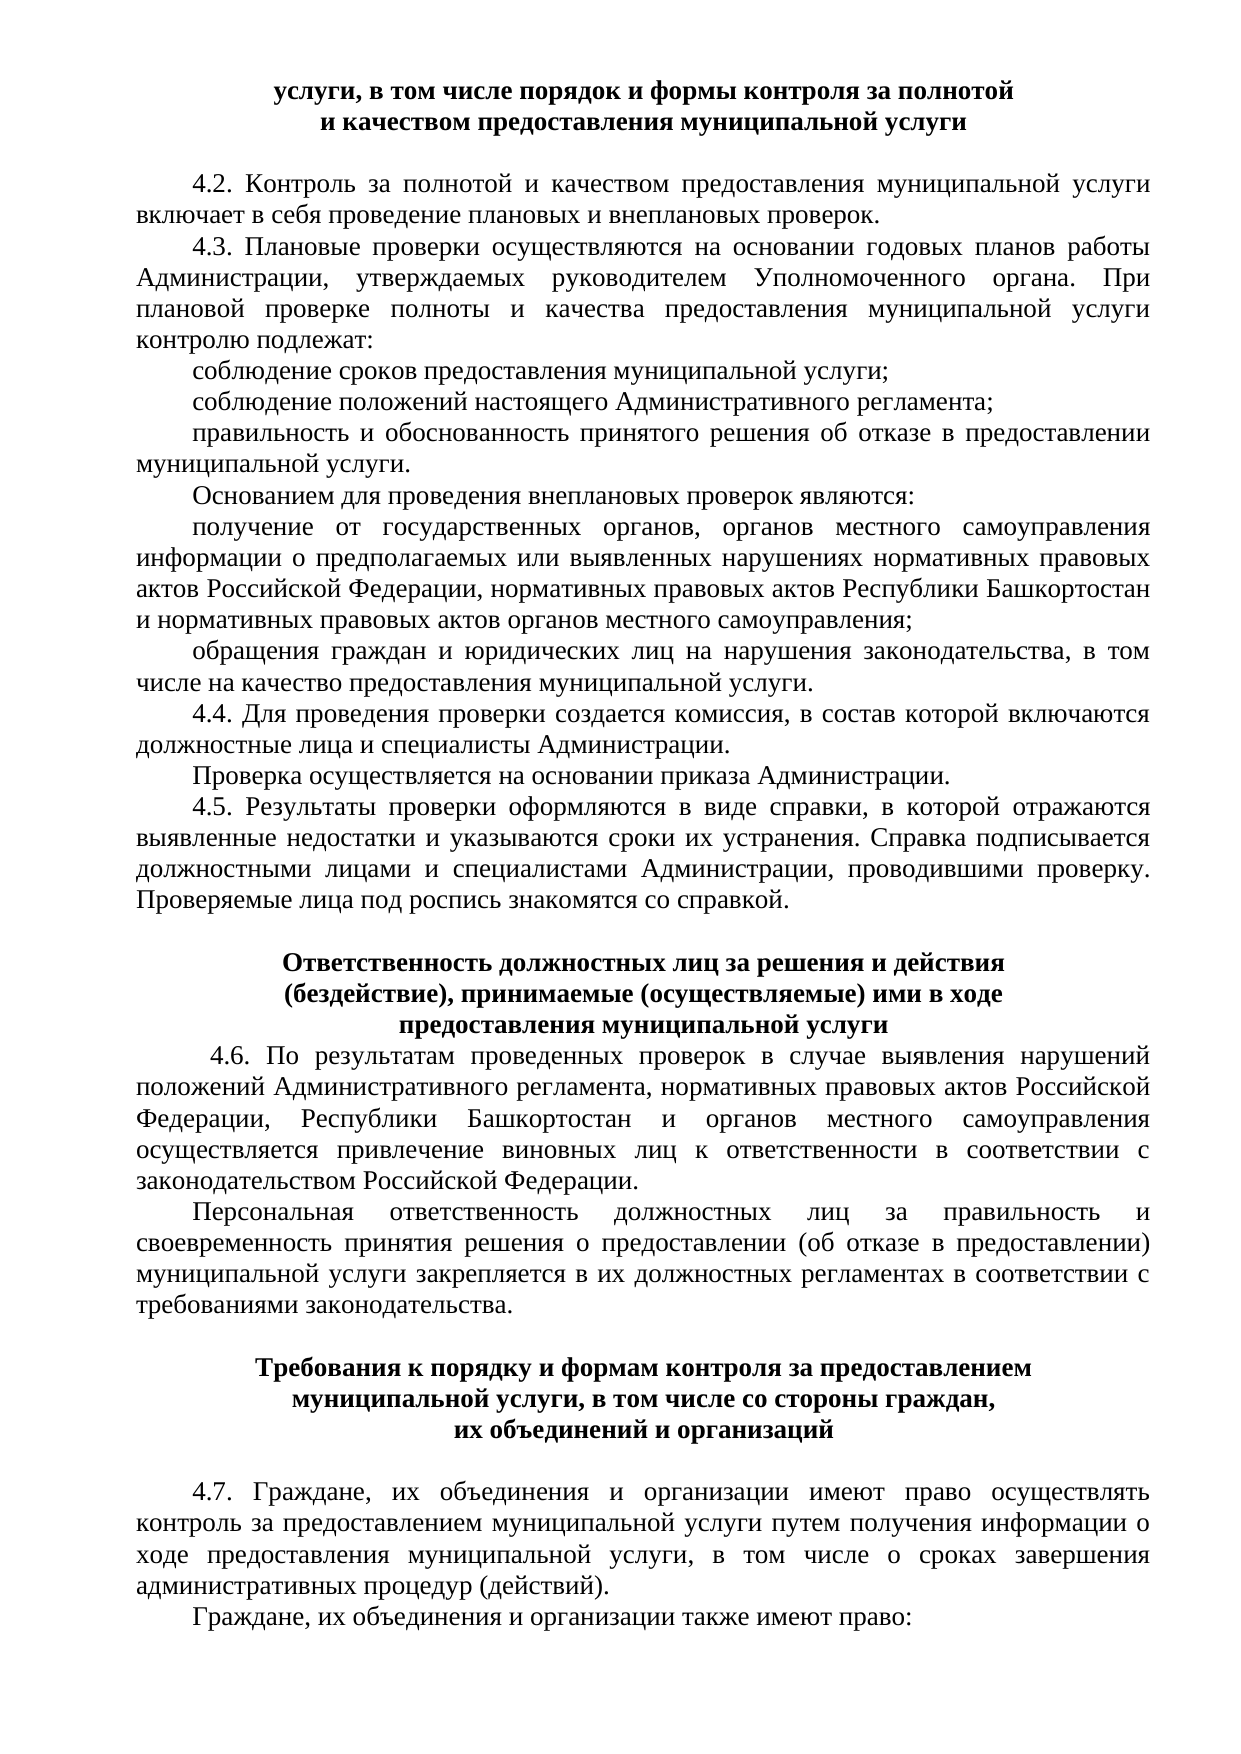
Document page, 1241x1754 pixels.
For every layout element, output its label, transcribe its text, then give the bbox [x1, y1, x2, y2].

text 4.3. Плановые проверки осуществляются на основании годовых планов работы Администрации, утверждаемых руководителем Уполномоченного органа. При плановой проверке полноты и качества предоставления муниципальной услуги контролю подлежат: [136, 229, 1152, 354]
text Требования к порядку и формам контроля за предоставлением [136, 1351, 1152, 1382]
text получение от государственных органов, органов местного самоуправления информации о предполагаемых или выявленных нарушениях нормативных правовых актов Российской Федерации, нормативных правовых актов Республики Башкортостан и нормативных правовых актов органов местного самоуправления; [136, 510, 1152, 634]
text (бездействие), принимаемые (осуществляемые) ими в ходе [136, 977, 1152, 1008]
text 4.6. По результатам проведенных проверок в случае выявления нарушений положений Административного регламента, нормативных правовых актов Российской Федерации, Республики Башкортостан и органов местного самоуправления осуществляется привлечение виновных лиц к ответственности в соответствии с законодательством Российской Федерации. [136, 1039, 1152, 1195]
text Персональная ответственность должностных лиц за правильность и своевременность принятия решения о предоставлении (об отказе в предоставлении) муниципальной услуги закрепляется в их должностных регламентах в соответствии с требованиями законодательства. [136, 1195, 1152, 1320]
text соблюдение положений настоящего Административного регламента; [136, 385, 1152, 416]
text 4.2. Контроль за полнотой и качеством предоставления муниципальной услуги включает в себя проведение плановых и внеплановых проверок. [136, 167, 1152, 229]
text 4.4. Для проведения проверки создается комиссия, в состав которой включаются должностные лица и специалисты Администрации. [136, 697, 1152, 759]
text Основанием для проведения внеплановых проверок являются: [136, 479, 1152, 510]
text их объединений и организаций [136, 1413, 1152, 1444]
text Проверка осуществляется на основании приказа Администрации. [136, 759, 1152, 790]
text и качеством предоставления муниципальной услуги [136, 105, 1152, 136]
text Граждане, их объединения и организации также имеют право: [136, 1600, 1152, 1631]
text 4.5. Результаты проверки оформляются в виде справки, в которой отражаются выявленные недостатки и указываются сроки их устранения. Справка подписывается должностными лицами и специалистами Администрации, проводившими проверку. Проверяемые лица под роспись знакомятся со справкой. [136, 790, 1152, 915]
text Ответственность должностных лиц за решения и действия [136, 946, 1152, 977]
text предоставления муниципальной услуги [136, 1008, 1152, 1039]
text соблюдение сроков предоставления муниципальной услуги; [136, 354, 1152, 385]
text обращения граждан и юридических лиц на нарушения законодательства, в том числе на качество предоставления муниципальной услуги. [136, 634, 1152, 697]
text 4.7. Граждане, их объединения и организации имеют право осуществлять контроль за предоставлением муниципальной услуги путем получения информации о ходе предоставления муниципальной услуги, в том числе о сроках завершения административных процедур (действий). [136, 1475, 1152, 1600]
text правильность и обоснованность принятого решения об отказе в предоставлении муниципальной услуги. [136, 416, 1152, 479]
text муниципальной услуги, в том числе со стороны граждан, [136, 1382, 1152, 1413]
text услуги, в том числе порядок и формы контроля за полнотой [136, 74, 1152, 105]
